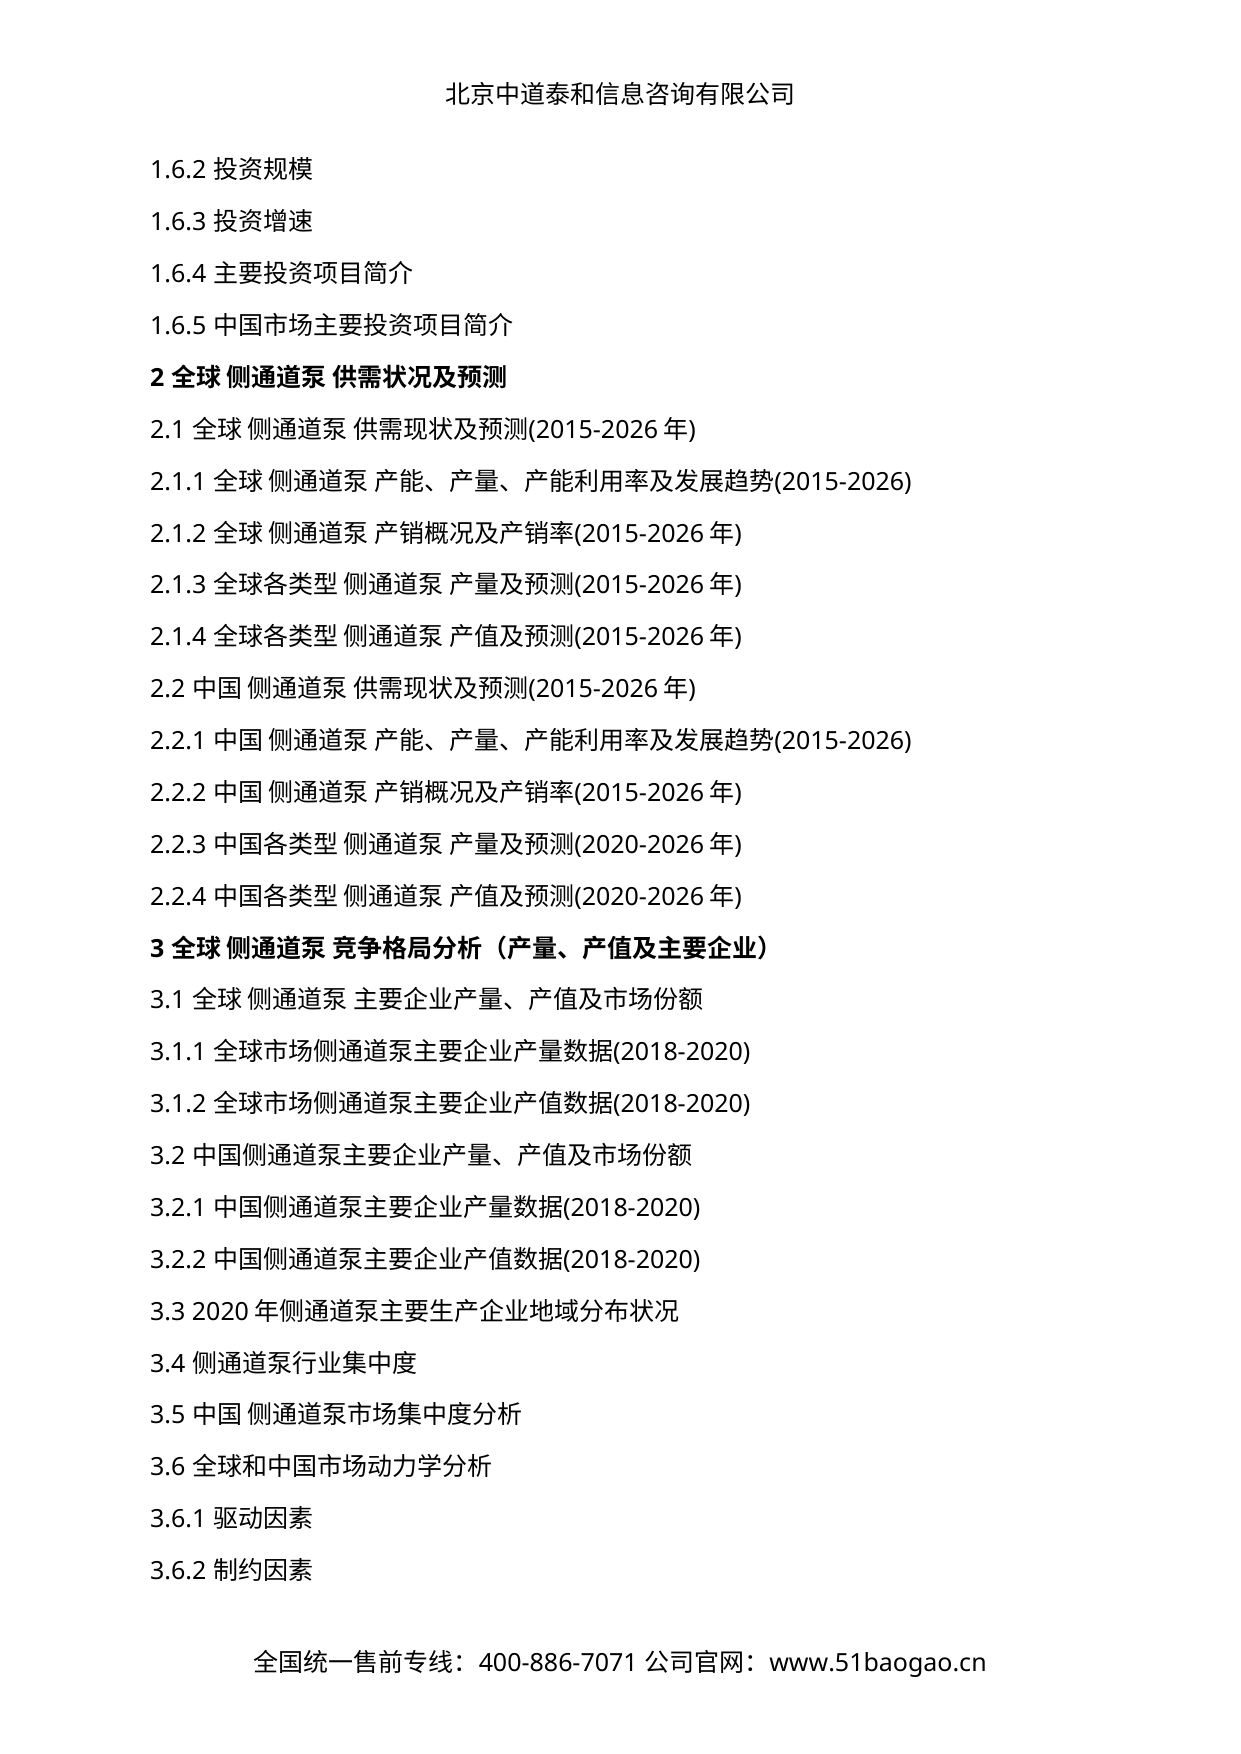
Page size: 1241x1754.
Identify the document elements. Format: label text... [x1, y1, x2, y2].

text 2 全球 侧通道泵 供需状况及预测 [150, 357, 1090, 394]
text 2.1 全球 侧通道泵 供需现状及预测(2015-2026年) [150, 409, 1090, 446]
text 1.6.4 主要投资项目简介 [150, 254, 1090, 290]
text 3.2 中国侧通道泵主要企业产量、产值及市场份额 [150, 1136, 1090, 1172]
text 3.1 全球 侧通道泵 主要企业产量、产值及市场份额 [150, 980, 1090, 1016]
text 1.6.5 中国市场主要投资项目简介 [150, 306, 1090, 342]
text 2.2.3 中国各类型 侧通道泵 产量及预测(2020-2026年) [150, 824, 1090, 861]
text 3.6 全球和中国市场动力学分析 [150, 1447, 1090, 1483]
text 3.1.1 全球市场侧通道泵主要企业产量数据(2018-2020) [150, 1032, 1090, 1068]
text 2.2.2 中国 侧通道泵 产销概况及产销率(2015-2026年) [150, 772, 1090, 809]
text 3 全球 侧通道泵 竞争格局分析（产量、产值及主要企业） [150, 928, 1090, 964]
text 3.6.2 制约因素 [150, 1551, 1090, 1587]
text 2.2 中国 侧通道泵 供需现状及预测(2015-2026年) [150, 669, 1090, 705]
text 2.1.1 全球 侧通道泵 产能、产量、产能利用率及发展趋势(2015-2026) [150, 461, 1090, 497]
text 3.2.2 中国侧通道泵主要企业产值数据(2018-2020) [150, 1239, 1090, 1276]
text 1.6.3 投资增速 [150, 202, 1090, 238]
text 3.5 中国 侧通道泵市场集中度分析 [150, 1395, 1090, 1431]
text 3.2.1 中国侧通道泵主要企业产量数据(2018-2020) [150, 1187, 1090, 1224]
text 2.1.4 全球各类型 侧通道泵 产值及预测(2015-2026年) [150, 617, 1090, 653]
text 2.2.1 中国 侧通道泵 产能、产量、产能利用率及发展趋势(2015-2026) [150, 721, 1090, 757]
text 2.1.3 全球各类型 侧通道泵 产量及预测(2015-2026年) [150, 565, 1090, 601]
text 2.1.2 全球 侧通道泵 产销概况及产销率(2015-2026年) [150, 513, 1090, 549]
text 2.2.4 中国各类型 侧通道泵 产值及预测(2020-2026年) [150, 876, 1090, 912]
text 3.1.2 全球市场侧通道泵主要企业产值数据(2018-2020) [150, 1084, 1090, 1120]
text 1.6.2 投资规模 [150, 150, 1090, 186]
text 3.3 2020年侧通道泵主要生产企业地域分布状况 [150, 1291, 1090, 1327]
text 3.4 侧通道泵行业集中度 [150, 1343, 1090, 1379]
text 3.6.1 驱动因素 [150, 1499, 1090, 1535]
